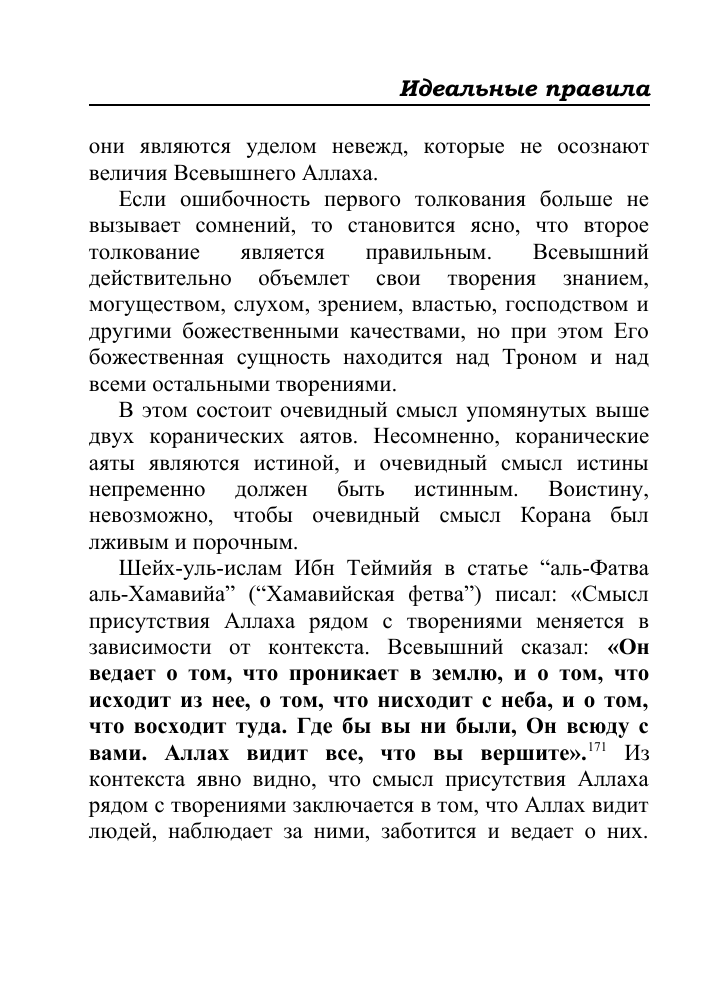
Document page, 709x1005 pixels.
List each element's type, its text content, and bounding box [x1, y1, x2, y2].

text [89, 554, 650, 844]
text Если ошибочность первого толкования больше не вызывает сомнений, то становится ясно, что второе толкование является правильным. Всевышний действительно объемлет свои творения знанием, могуществом, слухом, зрением, властью, господством и другими божественными качествами, но при этом Его божественная сущность находится над Троном и над всеми остальными творениями. [89, 185, 650, 396]
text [89, 132, 650, 185]
text В этом состоит очевидный смысл упомянутых выше двух коранических аятов. Несомненно, коранические аяты являются истиной, и очевидный смысл истины непременно должен быть истинным. Воистину, невозможно, чтобы очевидный смысл Корана был лживым и порочным. [89, 396, 650, 554]
